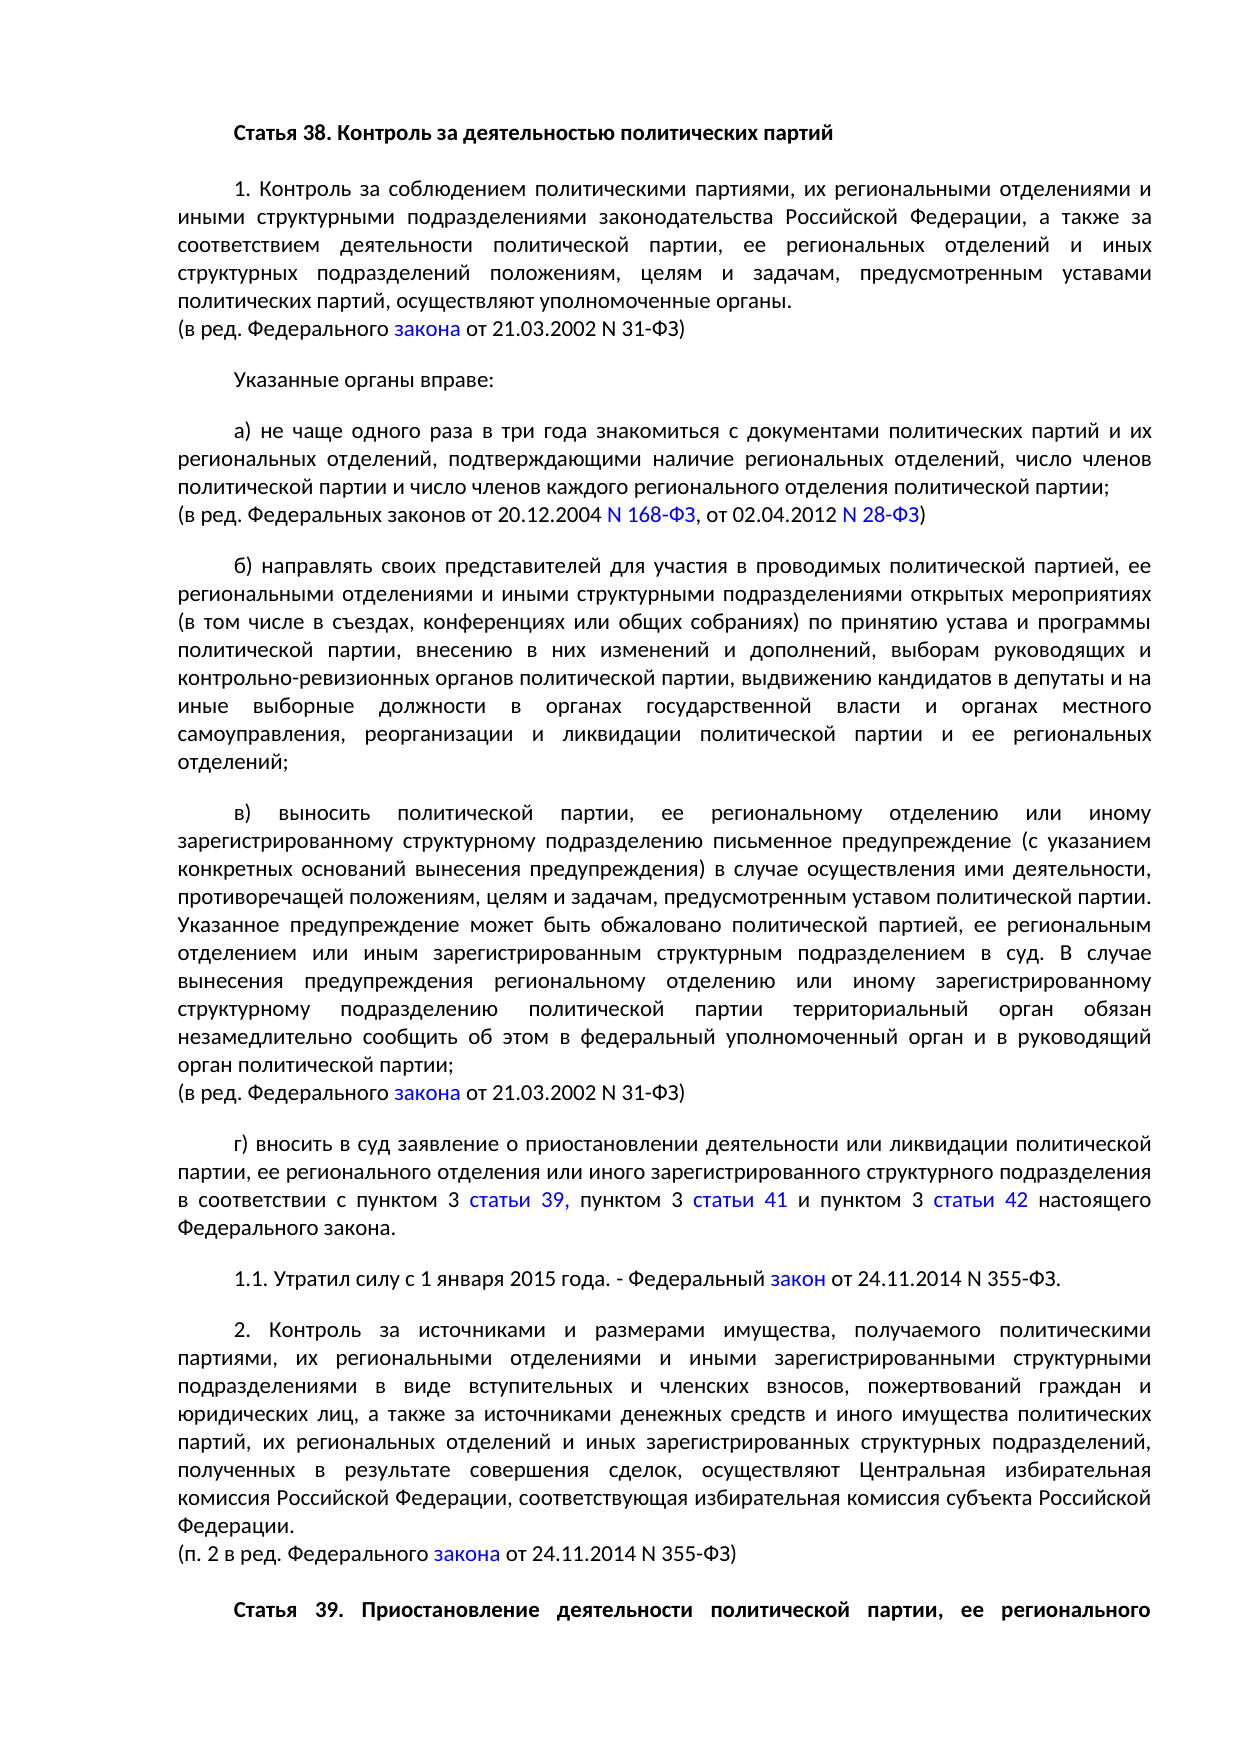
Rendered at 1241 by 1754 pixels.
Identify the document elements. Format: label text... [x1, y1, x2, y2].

title Статья 38. Контроль за деятельностью политических партий [177, 118, 1152, 146]
text 1. Контроль за соблюдением политическими партиями, их региональными отделениями и иными структурными подразделениями законодательства Российской Федерации, а также за соответствием деятельности политической партии, ее региональных отделений и иных структурных подразделений положениям, целям и задачам, предусмотренным уставами политических партий, осуществляют уполномоченные органы. [177, 174, 1152, 314]
text г) вносить в суд заявление о приостановлении деятельности или ликвидации политической партии, ее регионального отделения или иного зарегистрированного структурного подразделения в соответствии с пунктом 3 статьи 39, пунктом 3 статьи 41 и пунктом 3 статьи 42 настоящего Федерального закона. [177, 1129, 1152, 1241]
text 1.1. Утратил силу с 1 января 2015 года. - Федеральный закон от 24.11.2014 N 355-ФЗ. [177, 1264, 1152, 1292]
text а) не чаще одного раза в три года знакомиться с документами политических партий и их региональных отделений, подтверждающими наличие региональных отделений, число членов политической партии и число членов каждого регионального отделения политической партии; [177, 416, 1152, 500]
text 2. Контроль за источниками и размерами имущества, получаемого политическими партиями, их региональными отделениями и иными зарегистрированными структурными подразделениями в виде вступительных и членских взносов, пожертвований граждан и юридических лиц, а также за источниками денежных средств и иного имущества политических партий, их региональных отделений и иных зарегистрированных структурных подразделений, полученных в результате совершения сделок, осуществляют Центральная избирательная комиссия Российской Федерации, соответствующая избирательная комиссия субъекта Российской Федерации. [177, 1315, 1152, 1539]
text (в ред. Федерального закона от 21.03.2002 N 31-ФЗ) [177, 314, 1152, 342]
text (в ред. Федерального закона от 21.03.2002 N 31-ФЗ) [177, 1078, 1152, 1106]
text б) направлять своих представителей для участия в проводимых политической партией, ее региональными отделениями и иными структурными подразделениями открытых мероприятиях (в том числе в съездах, конференциях или общих собраниях) по принятию устава и программы политической партии, внесению в них изменений и дополнений, выборам руководящих и контрольно-ревизионных органов политической партии, выдвижению кандидатов в депутаты и на иные выборные должности в органах государственной власти и органах местного самоуправления, реорганизации и ликвидации политической партии и ее региональных отделений; [177, 551, 1152, 775]
text Указанные органы вправе: [177, 365, 1152, 393]
text (п. 2 в ред. Федерального закона от 24.11.2014 N 355-ФЗ) [177, 1539, 1152, 1567]
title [177, 1596, 1152, 1623]
text (в ред. Федеральных законов от 20.12.2004 N 168-ФЗ, от 02.04.2012 N 28-ФЗ) [177, 500, 1152, 528]
text в) выносить политической партии, ее региональному отделению или иному зарегистрированному структурному подразделению письменное предупреждение (с указанием конкретных оснований вынесения предупреждения) в случае осуществления ими деятельности, противоречащей положениям, целям и задачам, предусмотренным уставом политической партии. Указанное предупреждение может быть обжаловано политической партией, ее региональным отделением или иным зарегистрированным структурным подразделением в суд. В случае вынесения предупреждения региональному отделению или иному зарегистрированному структурному подразделению политической партии территориальный орган обязан незамедлительно сообщить об этом в федеральный уполномоченный орган и в руководящий орган политической партии; [177, 798, 1152, 1078]
